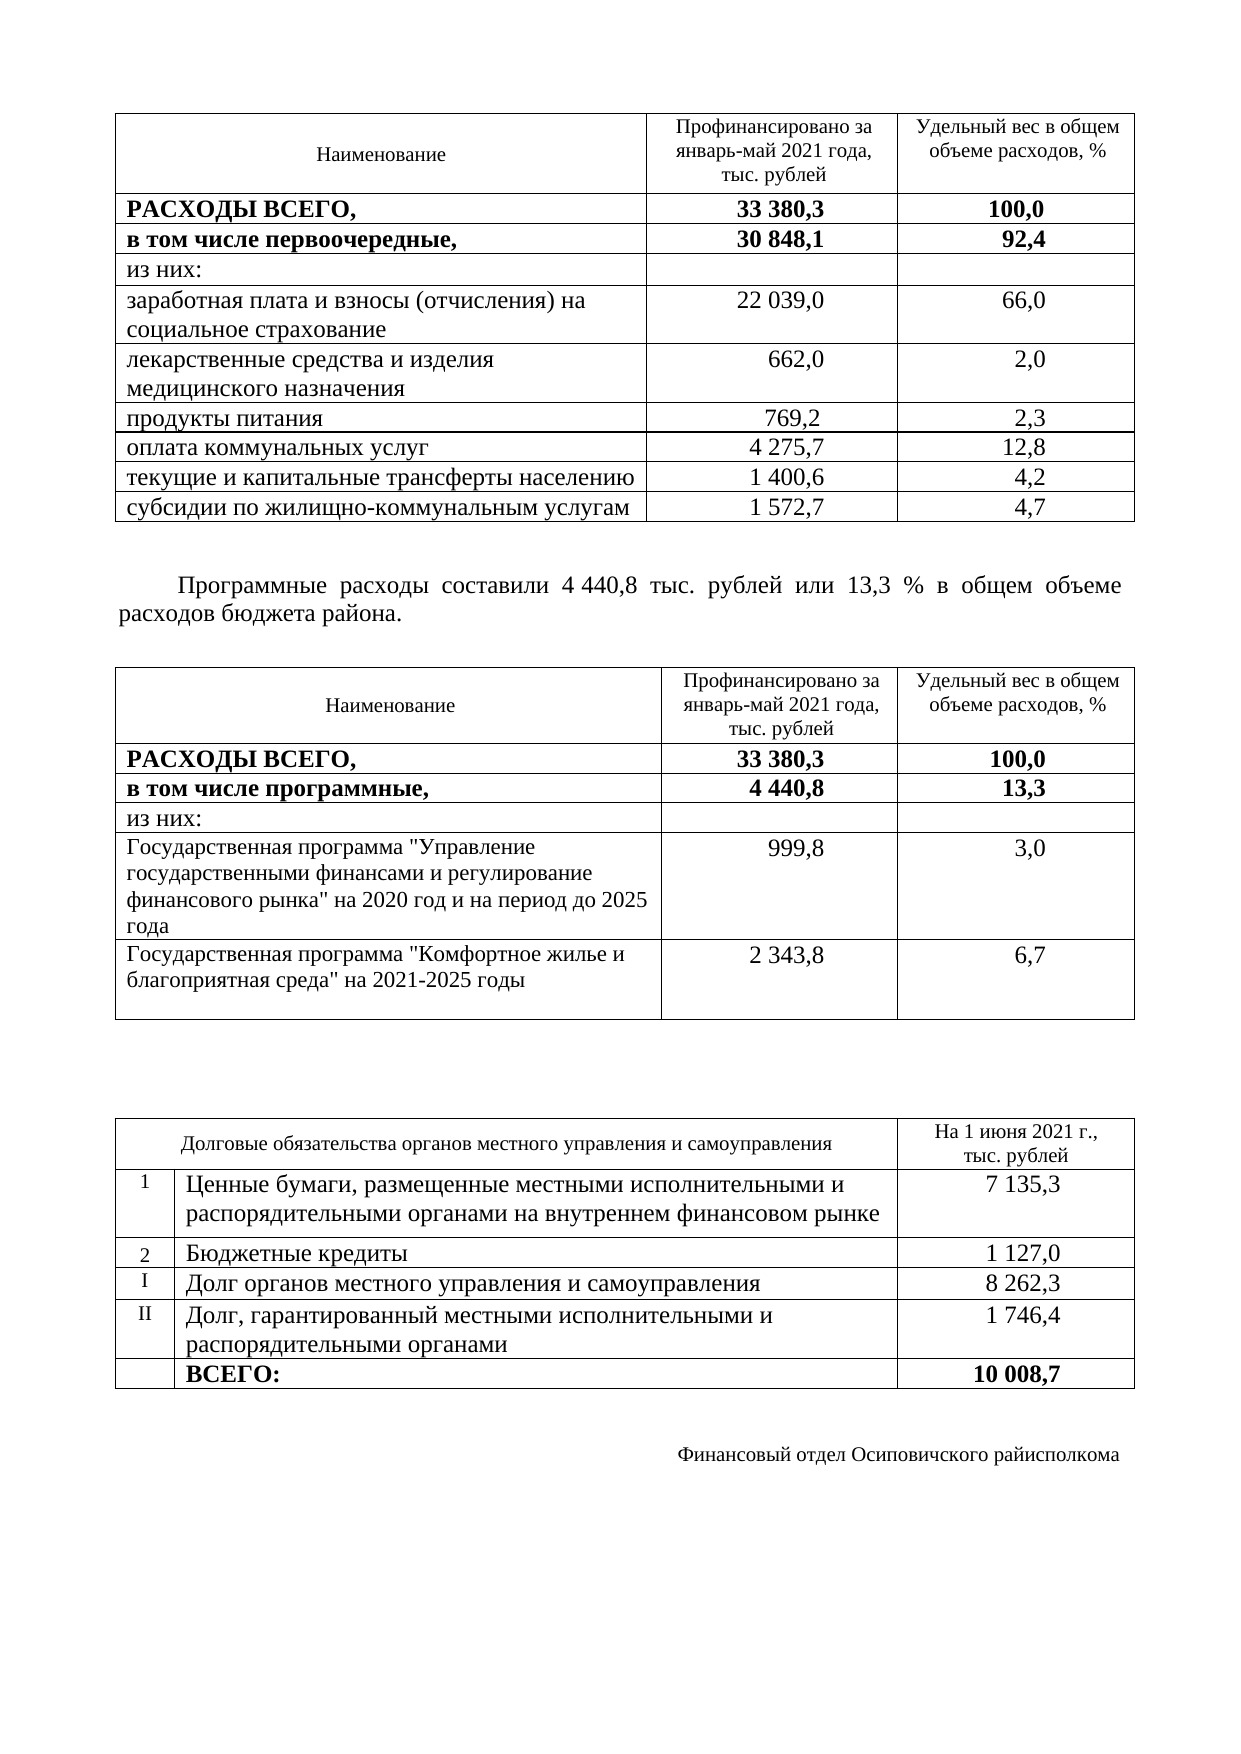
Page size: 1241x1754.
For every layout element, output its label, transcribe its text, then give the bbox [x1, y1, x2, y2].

table_cell 1 400,6 [647, 462, 897, 491]
table_cell 2,0 [898, 344, 1134, 402]
table_cell 10 008,7 [898, 1359, 1134, 1388]
table_cell 2,3 [898, 403, 1134, 431]
table_header Наименование [116, 114, 646, 193]
table_cell [662, 803, 897, 832]
table_header Профинансировано за январь-май 2021 года, тыс. рублей [647, 114, 897, 193]
table_cell 100,0 [898, 194, 1134, 223]
table_header Удельный вес в общем объеме расходов, % [898, 668, 1134, 743]
table_cell лекарственные средства и изделия медицинского назначения [116, 344, 646, 402]
table_cell 1 746,4 [898, 1300, 1134, 1358]
table_cell 92,4 [898, 224, 1134, 253]
table_cell продукты питания [116, 403, 646, 431]
table_cell заработная плата и взносы (отчисления) на социальное страхование [116, 286, 646, 343]
table_cell в том числе первоочередные, [116, 224, 646, 253]
table_cell субсидии по жилищно-коммунальным услугам [116, 492, 646, 521]
table_cell 6,7 [898, 940, 1134, 1019]
table_cell 2 343,8 [662, 940, 897, 1019]
table_cell 8 262,3 [898, 1268, 1134, 1299]
table_cell 100,0 [898, 744, 1134, 772]
table_cell 4 275,7 [647, 433, 897, 461]
table_header Долговые обязательства органов местного управления и самоуправления [116, 1119, 897, 1168]
table_cell Государственная программа "Управление государственными финансами и регулирование финансового рынка" на 2020 год и на период до 2025 года [116, 833, 661, 939]
table_cell 4 440,8 [662, 774, 897, 802]
table_cell 999,8 [662, 833, 897, 939]
table_cell 33 380,3 [647, 194, 897, 223]
table_cell 1 127,0 [898, 1238, 1134, 1267]
text Финансовый отдел Осиповичского райисполкома [89, 1442, 1152, 1466]
table_cell [647, 254, 897, 284]
table_cell РАСХОДЫ ВСЕГО, [116, 744, 661, 772]
table_header Профинансировано за январь-май 2021 года, тыс. рублей [662, 668, 897, 743]
table_cell 4,2 [898, 462, 1134, 491]
table_header Наименование [116, 668, 661, 743]
table_cell Бюджетные кредиты [175, 1238, 897, 1267]
table_cell 66,0 [898, 286, 1134, 343]
table_cell ВСЕГО: [175, 1359, 897, 1388]
table_cell Долг, гарантированный местными исполнительными и распорядительными органами [175, 1300, 897, 1358]
table_cell Государственная программа "Комфортное жилье и благоприятная среда" на 2021-2025 годы [116, 940, 661, 1019]
table_cell из них: [116, 803, 661, 832]
table_cell [898, 803, 1134, 832]
table_cell I [116, 1268, 174, 1299]
table_header На 1 июня 2021 г., тыс. рублей [898, 1119, 1134, 1168]
table_cell 3,0 [898, 833, 1134, 939]
table_cell текущие и капитальные трансферты населению [116, 462, 646, 491]
table_cell 769,2 [647, 403, 897, 431]
table_cell РАСХОДЫ ВСЕГО, [116, 194, 646, 223]
table_cell оплата коммунальных услуг [116, 433, 646, 461]
table_cell в том числе программные, [116, 774, 661, 802]
table_cell II [116, 1300, 174, 1358]
table_cell 22 039,0 [647, 286, 897, 343]
table_cell 662,0 [647, 344, 897, 402]
table_cell 2 [116, 1238, 174, 1267]
table_cell 7 135,3 [898, 1170, 1134, 1237]
text Программные расходы составили 4 440,8 тыс. рублей или 13,3 % в общем объеме расходов бюджета района. [118, 570, 1122, 627]
table_cell 1 572,7 [647, 492, 897, 521]
table_cell 33 380,3 [662, 744, 897, 772]
table_header Удельный вес в общем объеме расходов, % [898, 114, 1134, 193]
table_cell 12,8 [898, 433, 1134, 461]
table_cell [898, 254, 1134, 284]
table_cell [116, 1359, 174, 1388]
table_cell 13,3 [898, 774, 1134, 802]
table_cell 4,7 [898, 492, 1134, 521]
table_cell 30 848,1 [647, 224, 897, 253]
table_cell 1 [116, 1170, 174, 1237]
table_cell Ценные бумаги, размещенные местными исполнительными и распорядительными органами на внутреннем финансовом рынке [175, 1170, 897, 1237]
table_cell из них: [116, 254, 646, 284]
table_cell Долг органов местного управления и самоуправления [175, 1268, 897, 1299]
